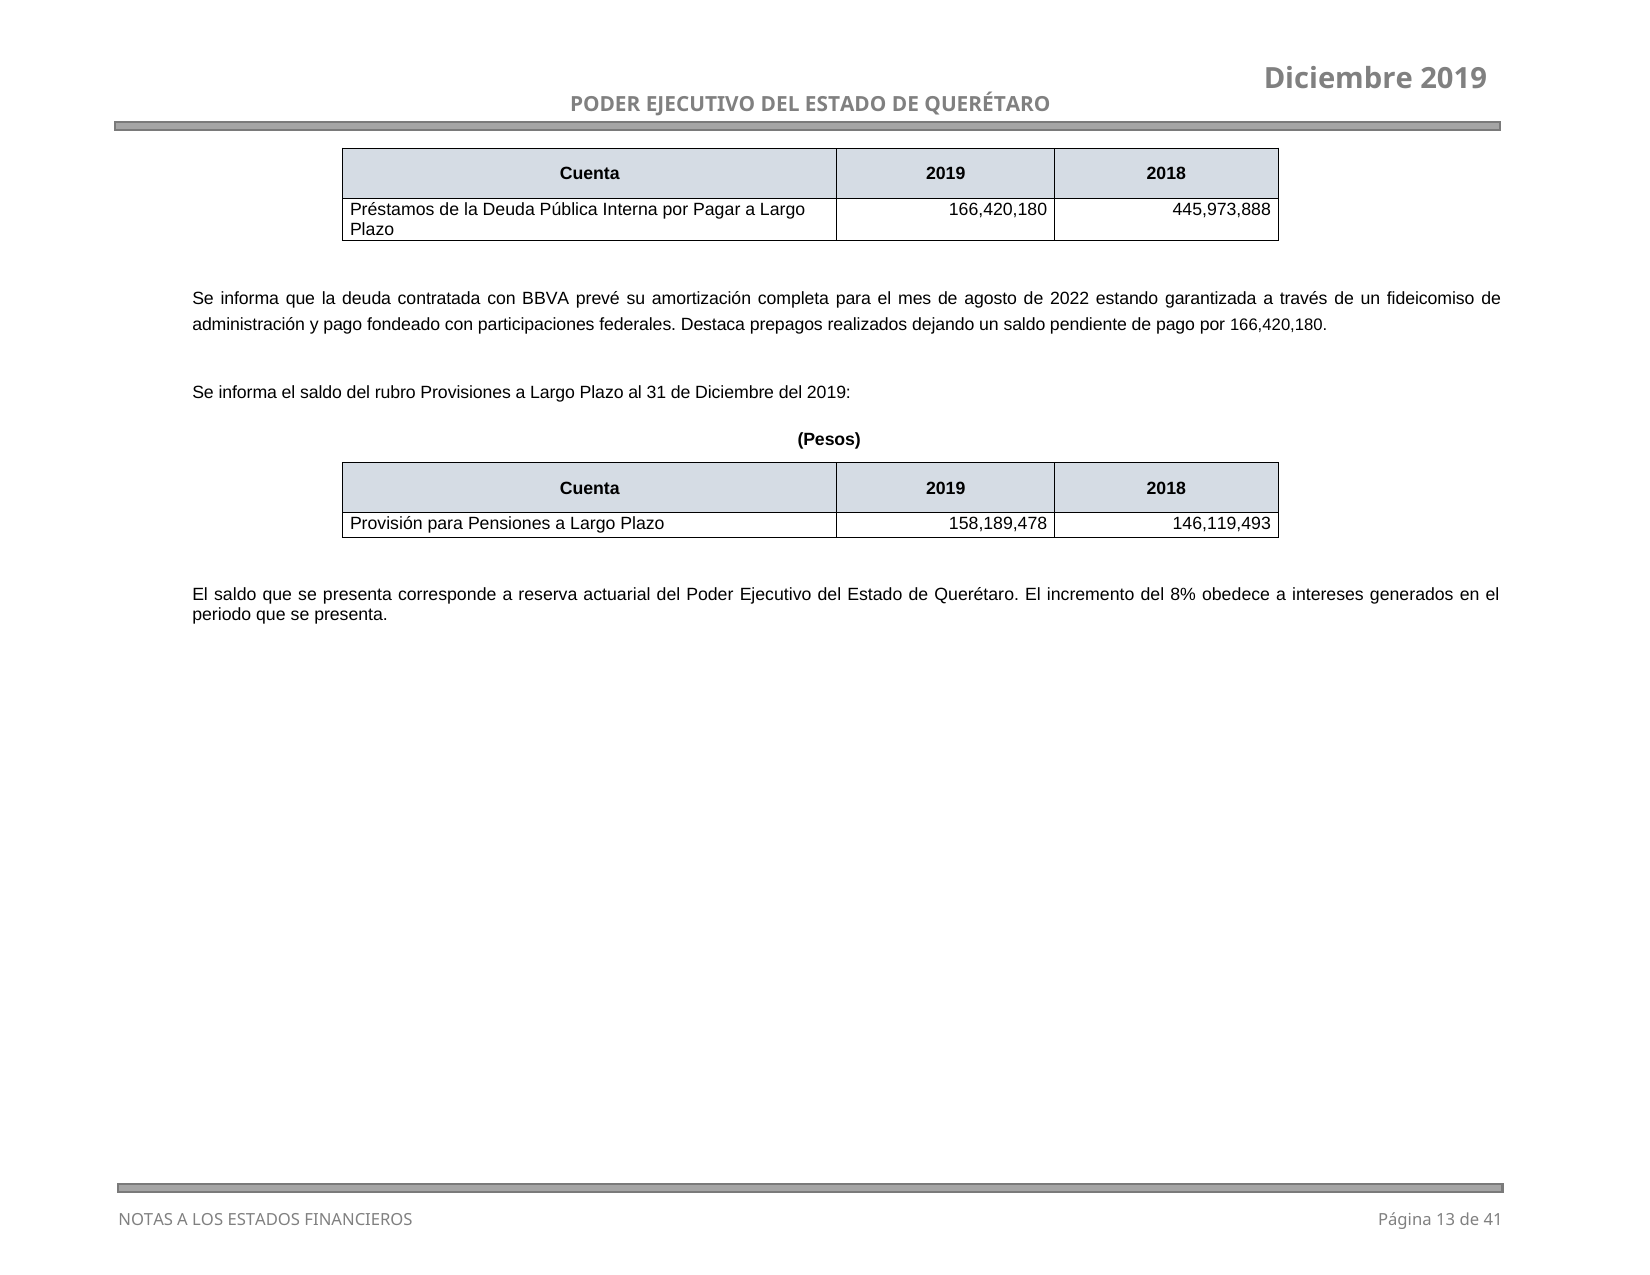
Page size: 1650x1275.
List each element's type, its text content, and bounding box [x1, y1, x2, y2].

table_header 2018 [1055, 463, 1278, 512]
table_cell Provisión para Pensiones a Largo Plazo [343, 513, 836, 537]
text Se informa el saldo del rubro Provisiones a Largo Plazo al 31 de Diciembre del 2019: [118, 378, 1502, 404]
table_cell Préstamos de la Deuda Pública Interna por Pagar a Largo Plazo [343, 199, 836, 239]
table_header 2019 [837, 463, 1054, 512]
text Se informa que la deuda contratada con BBVA prevé su amortización completa para el mes de agosto de 2022 estando garantizada a través de un fideicomiso de administración y pago fondeado con participaciones federales. Destaca prepagos realizados dejando un saldo pendiente de pago por 166,420,180. [192, 283, 1502, 335]
table_header Cuenta [343, 463, 836, 512]
text (Pesos) [156, 429, 1502, 449]
table_header 2018 [1055, 149, 1278, 198]
table_cell 146,119,493 [1055, 513, 1278, 537]
table_cell 445,973,888 [1055, 199, 1278, 239]
table_cell 158,189,478 [837, 513, 1054, 537]
table_header Cuenta [343, 149, 836, 198]
table_header 2019 [837, 149, 1054, 198]
table_cell 166,420,180 [837, 199, 1054, 239]
list El saldo que se presenta corresponde a reserva actuarial del Poder Ejecutivo del Estado de Querétaro. El incremento del 8% obedece a intereses generados en el periodo que se presenta. [192, 583, 1502, 624]
